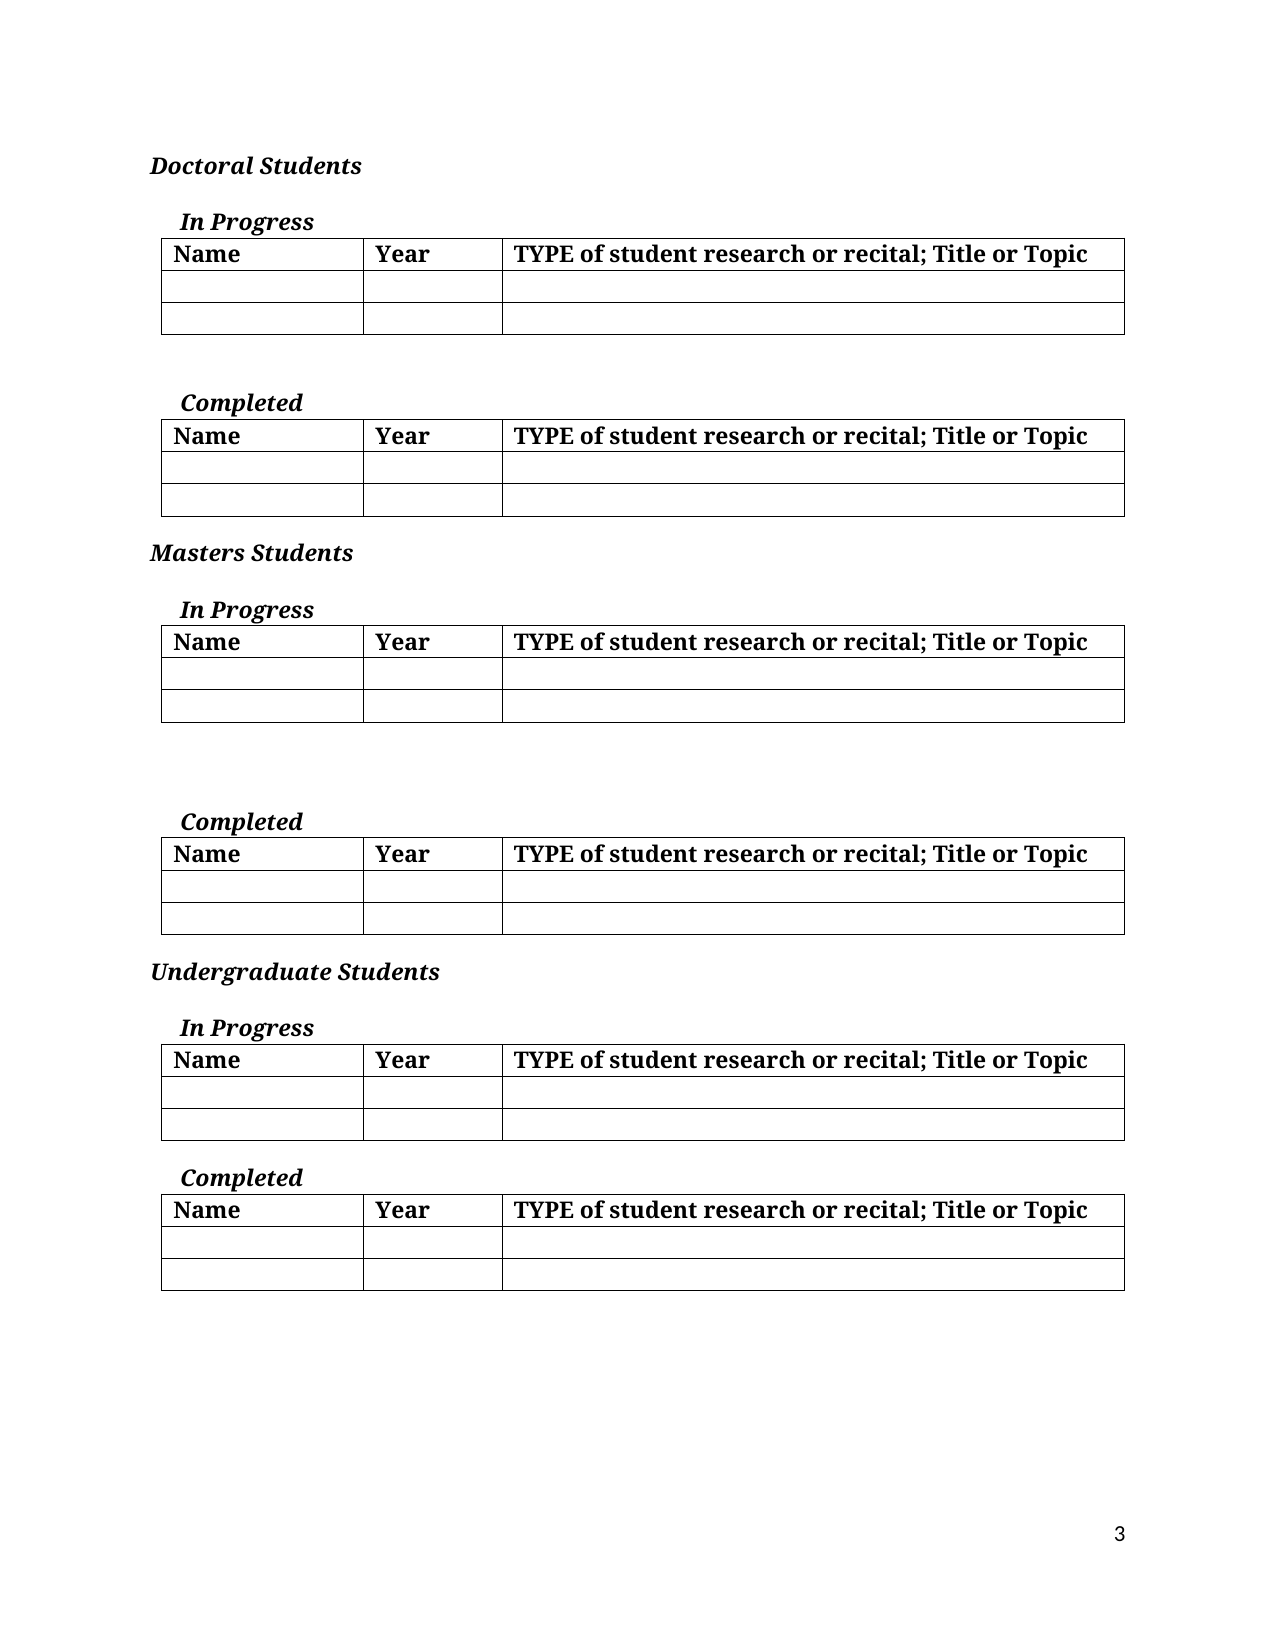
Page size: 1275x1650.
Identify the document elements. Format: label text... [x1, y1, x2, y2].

table_cell [162, 658, 363, 689]
subtitle In Progress [180, 206, 1125, 237]
table_cell [364, 1227, 502, 1258]
table_header Name [162, 420, 363, 451]
table_header TYPE of student research or recital; Title or Topic [503, 838, 1124, 869]
table_cell [503, 484, 1124, 516]
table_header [503, 239, 1124, 270]
subtitle Masters Students [150, 537, 1125, 569]
table_header TYPE of student research or recital; Title or Topic [503, 1045, 1124, 1076]
table_header Name [162, 239, 363, 270]
table_cell [364, 690, 502, 722]
table_cell [503, 871, 1124, 902]
table_header Year [364, 1045, 502, 1076]
table_cell [364, 271, 502, 302]
table_cell [364, 903, 502, 934]
table_cell [503, 1259, 1124, 1290]
table_cell [364, 871, 502, 902]
table_header Name [162, 1195, 363, 1226]
table_cell [503, 452, 1124, 483]
table_cell [364, 1077, 502, 1108]
table_cell [162, 452, 363, 483]
table_cell [364, 1259, 502, 1290]
table_cell [503, 271, 1124, 302]
table_cell [162, 871, 363, 902]
table_header Name [162, 626, 363, 657]
table_cell [503, 1227, 1124, 1258]
table_cell [162, 1077, 363, 1108]
table_cell [162, 1227, 363, 1258]
table_cell [162, 271, 363, 302]
table_header Name [162, 1045, 363, 1076]
table_header Year [364, 239, 502, 270]
table_header Year [364, 838, 502, 869]
subtitle In Progress [180, 1012, 1125, 1043]
table_header Year [364, 420, 502, 451]
subtitle Completed [180, 387, 1125, 419]
table_header Name [162, 838, 363, 869]
table_cell [162, 690, 363, 722]
table_cell [503, 1109, 1124, 1140]
table_header Year [364, 1195, 502, 1226]
table_header TYPE of student research or recital; Title or Topic [503, 626, 1124, 657]
subtitle Completed [180, 1162, 1125, 1193]
table_cell [364, 484, 502, 516]
subtitle Completed [180, 806, 1125, 837]
table_cell [162, 1259, 363, 1290]
subtitle In Progress [180, 593, 1125, 625]
table_cell [364, 658, 502, 689]
table_header Year [364, 626, 502, 657]
table_cell [503, 303, 1124, 334]
table_header TYPE of student research or recital; Title or Topic [503, 1195, 1124, 1226]
subtitle Doctoral Students [150, 150, 1125, 181]
table_cell [162, 303, 363, 334]
table_cell [162, 1109, 363, 1140]
table_cell [162, 484, 363, 516]
table_cell [503, 903, 1124, 934]
subtitle Undergraduate Students [150, 956, 1125, 987]
table_cell [364, 452, 502, 483]
table_cell [364, 303, 502, 334]
table_cell [503, 658, 1124, 689]
table_cell [503, 690, 1124, 722]
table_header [503, 420, 1124, 451]
table_cell [162, 903, 363, 934]
table_cell [364, 1109, 502, 1140]
table_cell [503, 1077, 1124, 1108]
